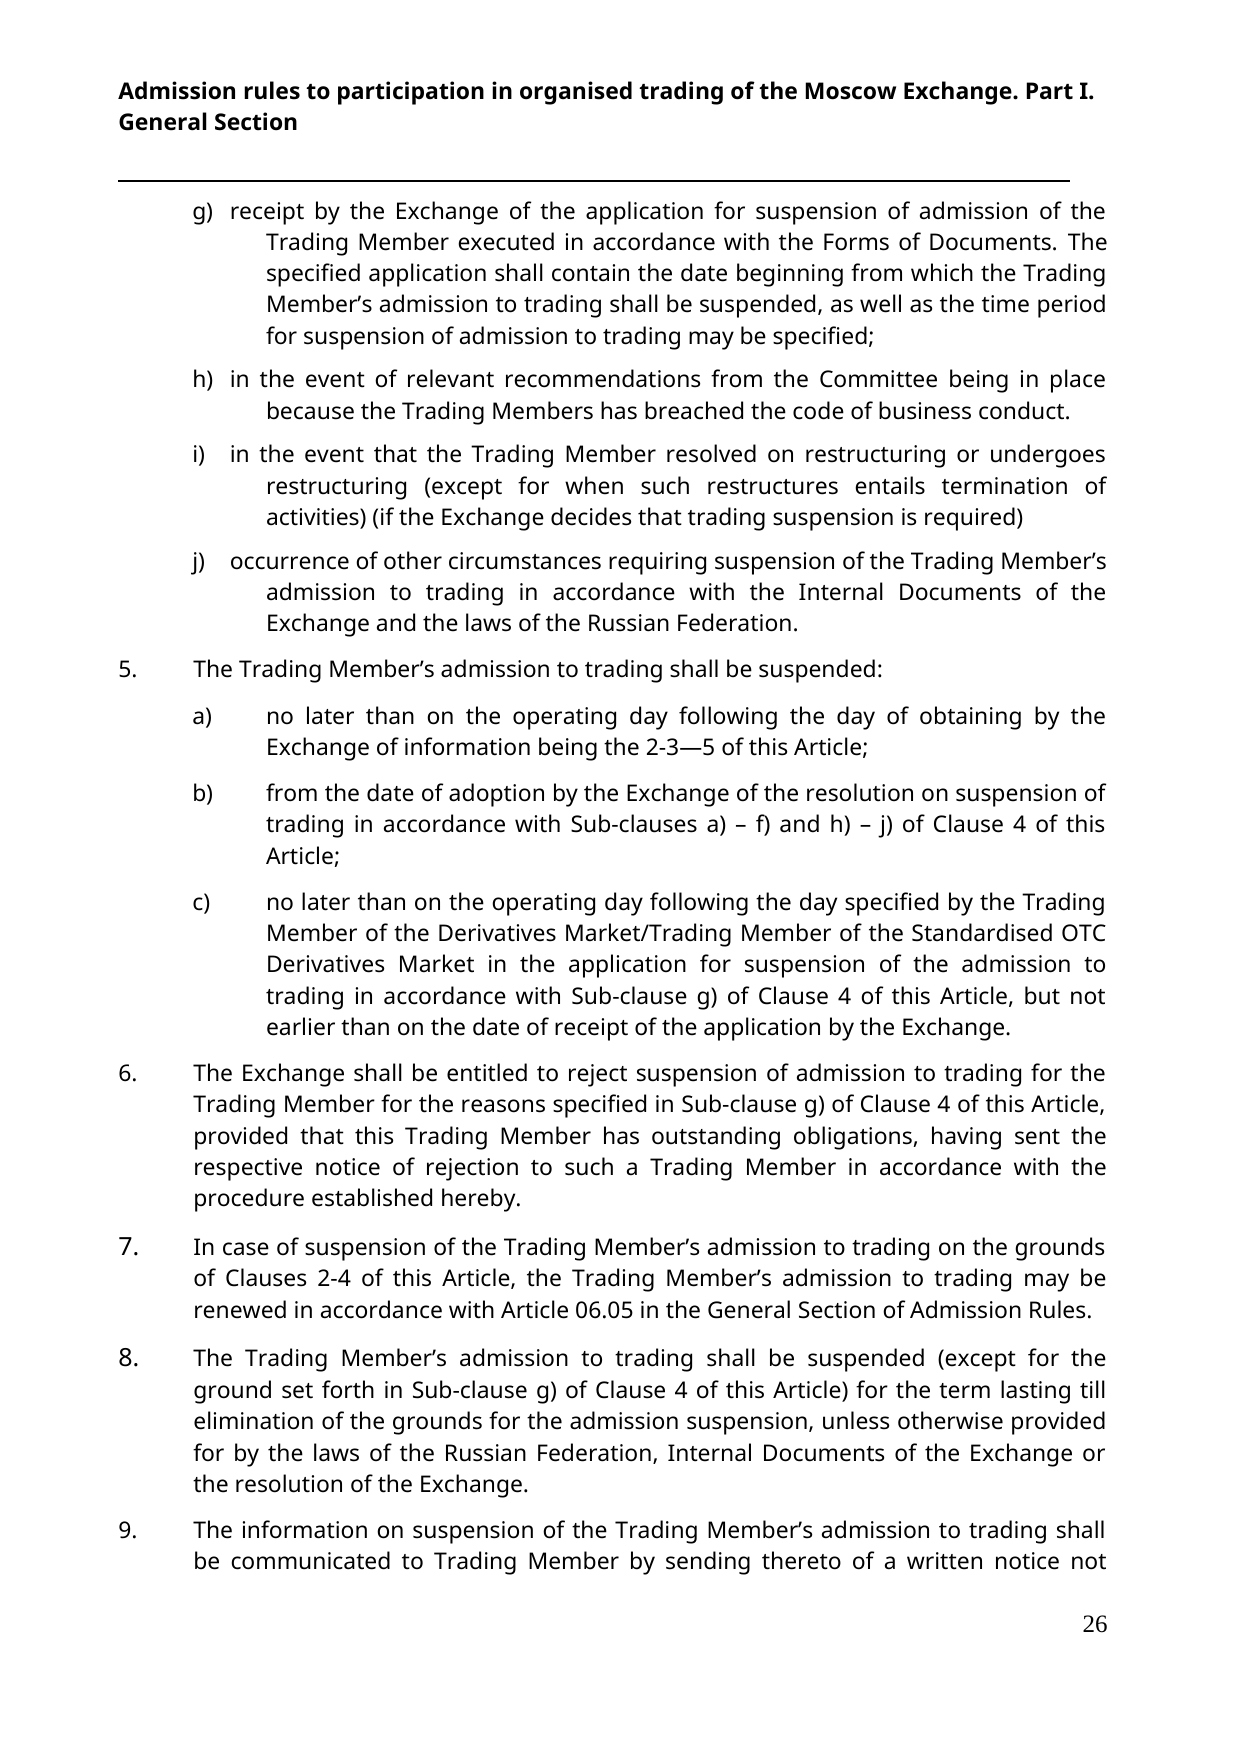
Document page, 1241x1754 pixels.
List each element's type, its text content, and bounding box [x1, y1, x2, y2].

list In case of suspension of the Trading Member’s admission to trading on the grounds of Clauses 2-4 of this Article, the Trading Member’s admission to trading may be renewed in accordance with Article 06.05 in the General Section of Admission Rules. [118, 1228, 1107, 1325]
list no later than on the operating day following the day of obtaining by the Exchange of information being the 2-3—5 of this Article; [192, 699, 1107, 762]
list in the event that the Trading Member resolved on restructuring or undergoes restructuring (except for when such restructures entails termination of activities) (if the Exchange decides that trading suspension is required) [192, 438, 1107, 532]
list The Trading Member’s admission to trading shall be suspended (except for the ground set forth in Sub-clause g) of Clause 4 of this Article) for the term lasting till elimination of the grounds for the admission suspension, unless otherwise provided for by the laws of the Russian Federation, Internal Documents of the Exchange or the resolution of the Exchange. [118, 1340, 1107, 1499]
list in the event of relevant recommendations from the Committee being in place because the Trading Members has breached the code of business conduct. [192, 363, 1107, 426]
list from the date of adoption by the Exchange of the resolution on suspension of trading in accordance with Sub-clauses a) – f) and h) – j) of Clause 4 of this Article; [192, 777, 1107, 871]
list The Exchange shall be entitled to reject suspension of admission to trading for the Trading Member for the reasons specified in Sub-clause g) of Clause 4 of this Article, provided that this Trading Member has outstanding obligations, having sent the respective notice of rejection to such a Trading Member in accordance with the procedure established hereby. [118, 1057, 1107, 1213]
list The Trading Member’s admission to trading shall be suspended: [118, 653, 1107, 684]
list occurrence of other circumstances requiring suspension of the Trading Member’s admission to trading in accordance with the Internal Documents of the Exchange and the laws of the Russian Federation. [192, 544, 1107, 638]
list no later than on the operating day following the day specified by the Trading Member of the Derivatives Market/Trading Member of the Standardised OTC Derivatives Market in the application for suspension of the admission to trading in accordance with Sub-clause g) of Clause 4 of this Article, but not earlier than on the date of receipt of the application by the Exchange. [192, 886, 1107, 1042]
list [118, 1514, 1107, 1576]
list receipt by the Exchange of the application for suspension of admission of the Trading Member executed in accordance with the Forms of Documents. The specified application shall contain the date beginning from which the Trading Member’s admission to trading shall be suspended, as well as the time period for suspension of admission to trading may be specified; [192, 194, 1107, 351]
